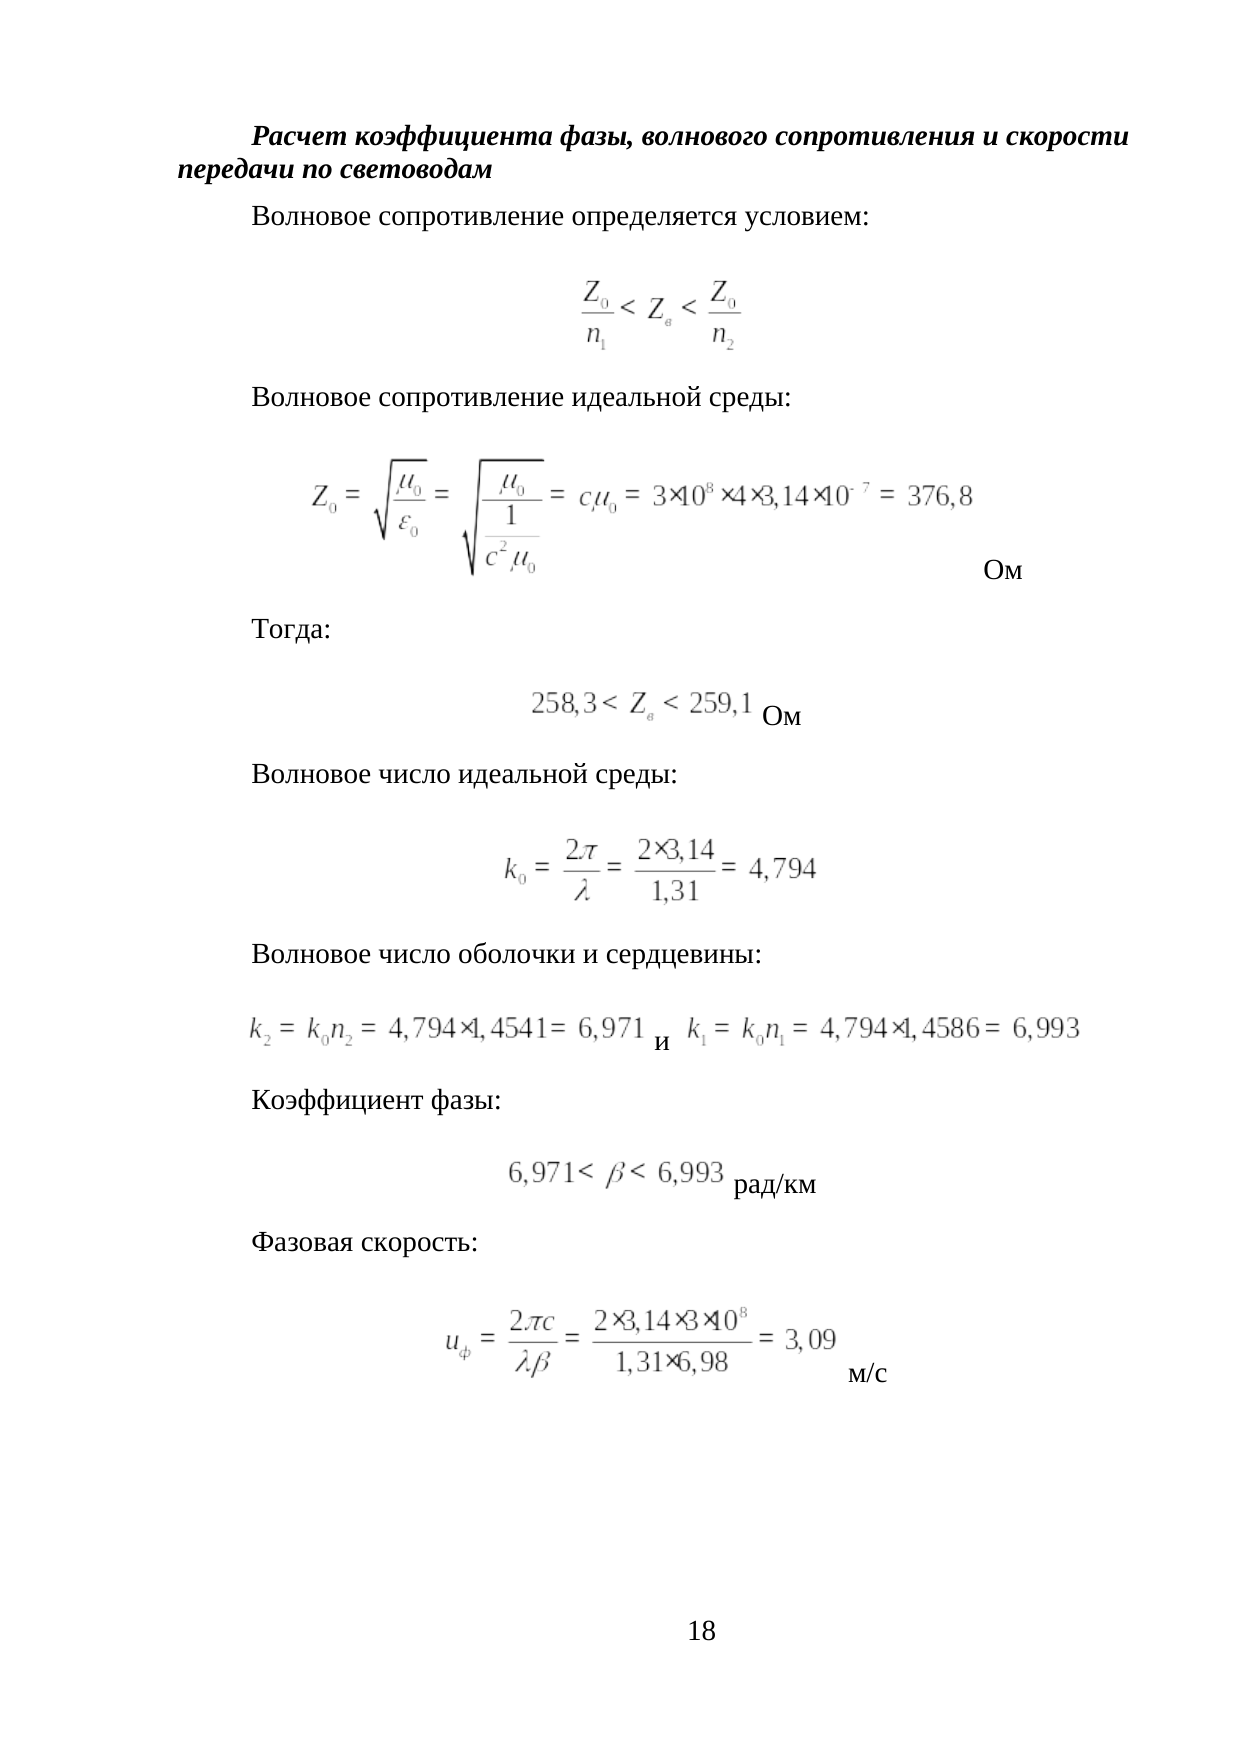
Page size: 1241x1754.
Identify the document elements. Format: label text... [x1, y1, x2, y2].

text м/с [177, 1300, 1152, 1389]
text Волновое сопротивление идеальной среды: [177, 379, 1152, 413]
text рад/км [177, 1157, 1152, 1199]
text и [177, 1012, 1152, 1057]
text Волновое сопротивление определяется условием: [177, 198, 1152, 231]
text Тогда: [177, 611, 1152, 644]
text Ом [177, 686, 1152, 731]
text Ом [177, 454, 1152, 586]
subtitle Расчет коэффициента фазы, волнового сопротивления и скорости передачи по световодам [177, 118, 1152, 185]
text Коэффициент фазы: [177, 1082, 1152, 1116]
text Фазовая скорость: [177, 1224, 1152, 1258]
text Волновое число идеальной среды: [177, 756, 1152, 790]
text Волновое число оболочки и сердцевины: [177, 936, 1152, 970]
